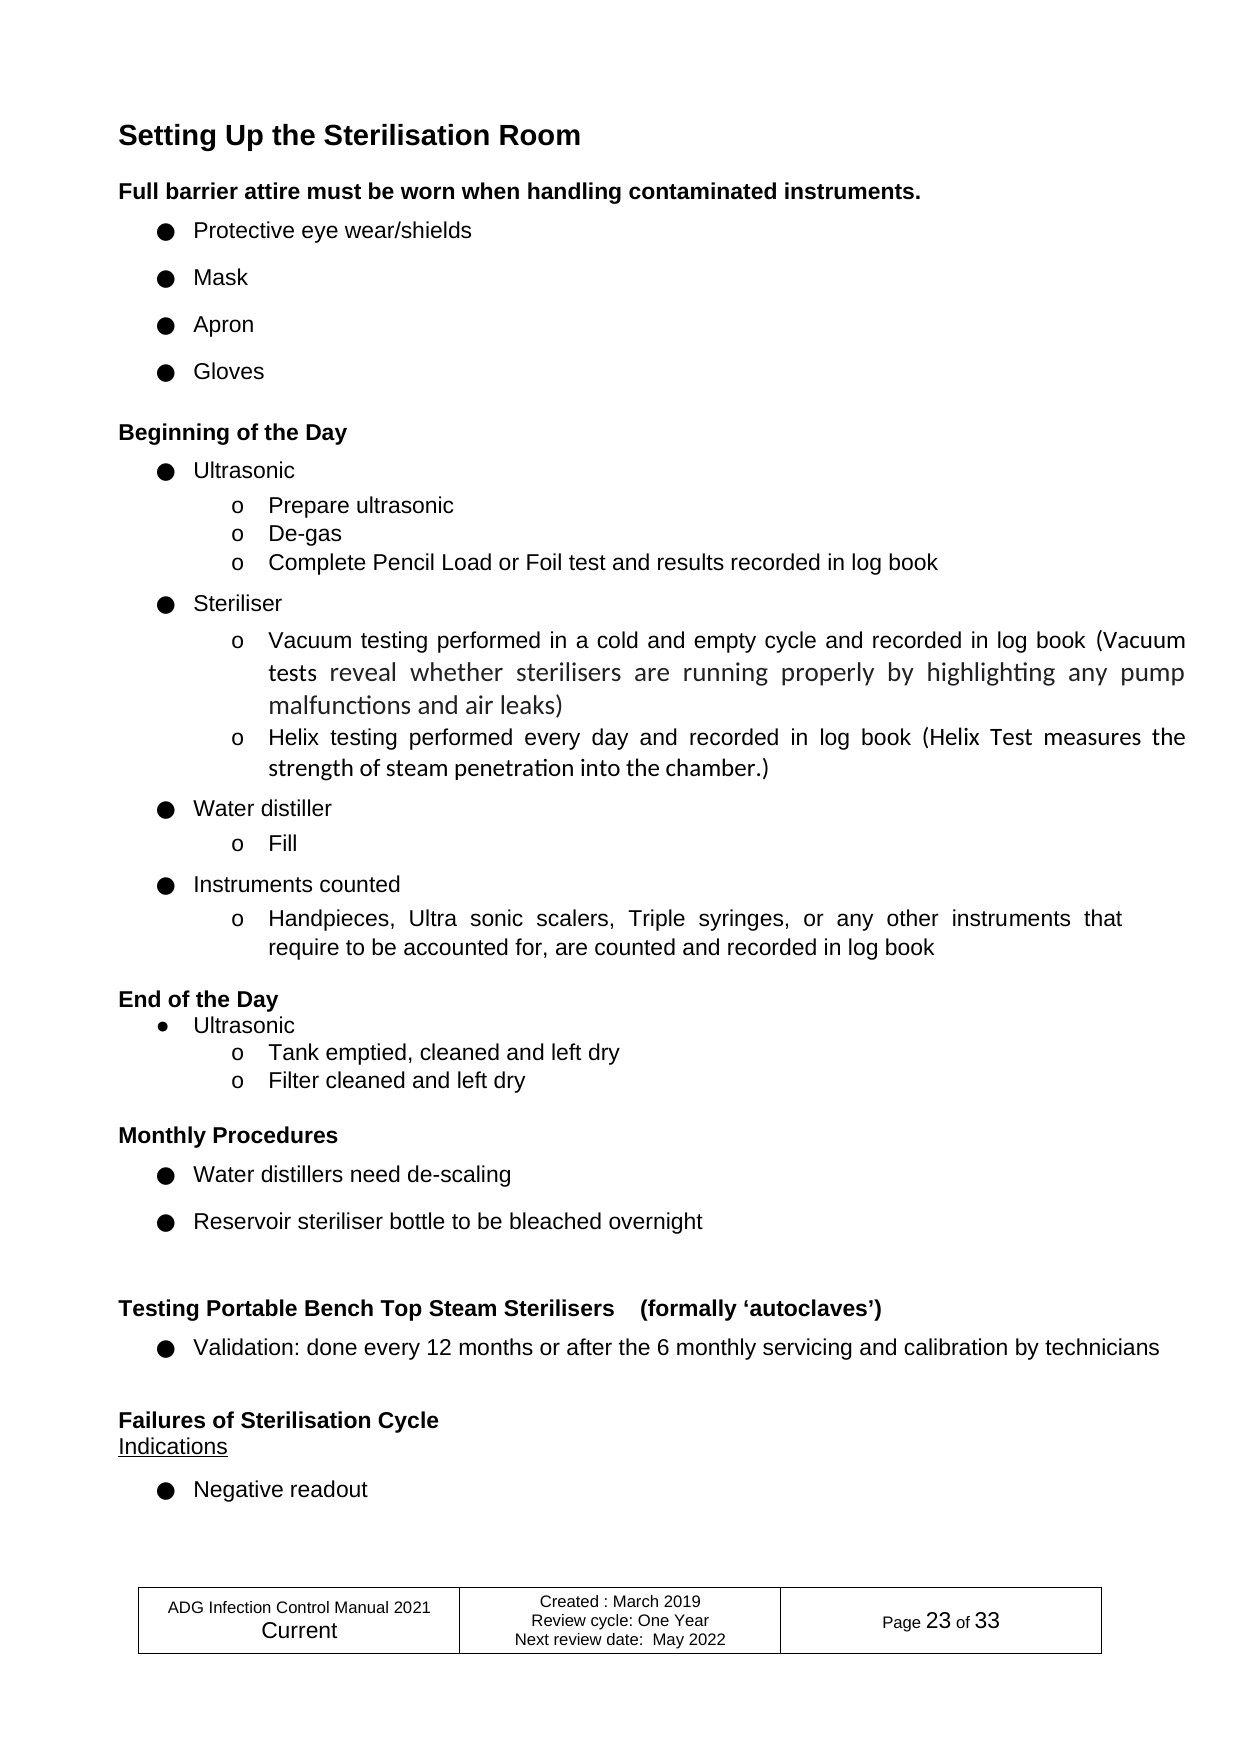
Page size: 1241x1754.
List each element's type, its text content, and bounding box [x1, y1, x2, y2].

list Steriliser [156, 577, 1122, 624]
list Fill [231, 830, 1122, 858]
list Ultrasonic [156, 445, 1122, 492]
list Ultrasonic [156, 1012, 1122, 1039]
text Beginning of the Day [118, 419, 1122, 445]
list Instruments counted [156, 858, 1122, 905]
list Mask [156, 251, 1186, 298]
list Vacuum testing performed in a cold and empty cycle and recorded in log book (Vacuum tests reveal whether sterilisers are running properly by highlighting any pump malfunctions and air leaks) [231, 624, 1186, 721]
list Gloves [156, 345, 1186, 392]
text Full barrier attire must be worn when handling contaminated instruments. [118, 178, 1122, 204]
list Handpieces, Ultra sonic scalers, Triple syringes, or any other instruments that require to be accounted for, are counted and recorded in log book [231, 905, 1122, 960]
text Monthly Procedures [118, 1122, 1122, 1148]
list Apron [156, 298, 1186, 345]
list Validation: done every 12 months or after the 6 monthly servicing and calibration by technicians [156, 1321, 1186, 1368]
list Helix testing performed every day and recorded in log book (Helix Test measures the strength of steam penetration into the chamber.) [231, 721, 1186, 783]
list Complete Pencil Load or Foil test and results recorded in log book [231, 549, 1186, 577]
list Protective eye wear/shields [156, 204, 1186, 251]
list Filter cleaned and left dry [231, 1067, 1122, 1096]
text Indications [118, 1433, 1186, 1459]
list Water distillers need de-scaling [156, 1148, 1122, 1195]
text Testing Portable Bench Top Steam Sterilisers (formally ‘autoclaves’) [118, 1295, 1186, 1321]
list De-gas [231, 520, 1186, 549]
list Water distiller [156, 783, 1122, 830]
text Failures of Sterilisation Cycle [118, 1407, 1186, 1433]
list Tank emptied, cleaned and left dry [231, 1039, 1186, 1067]
text End of the Day [118, 986, 1122, 1012]
list Reservoir steriliser bottle to be bleached overnight [156, 1195, 1122, 1242]
list Prepare ultrasonic [231, 492, 1186, 520]
subtitle Setting Up the Sterilisation Room [118, 118, 1122, 152]
list Negative readout [156, 1463, 1186, 1510]
